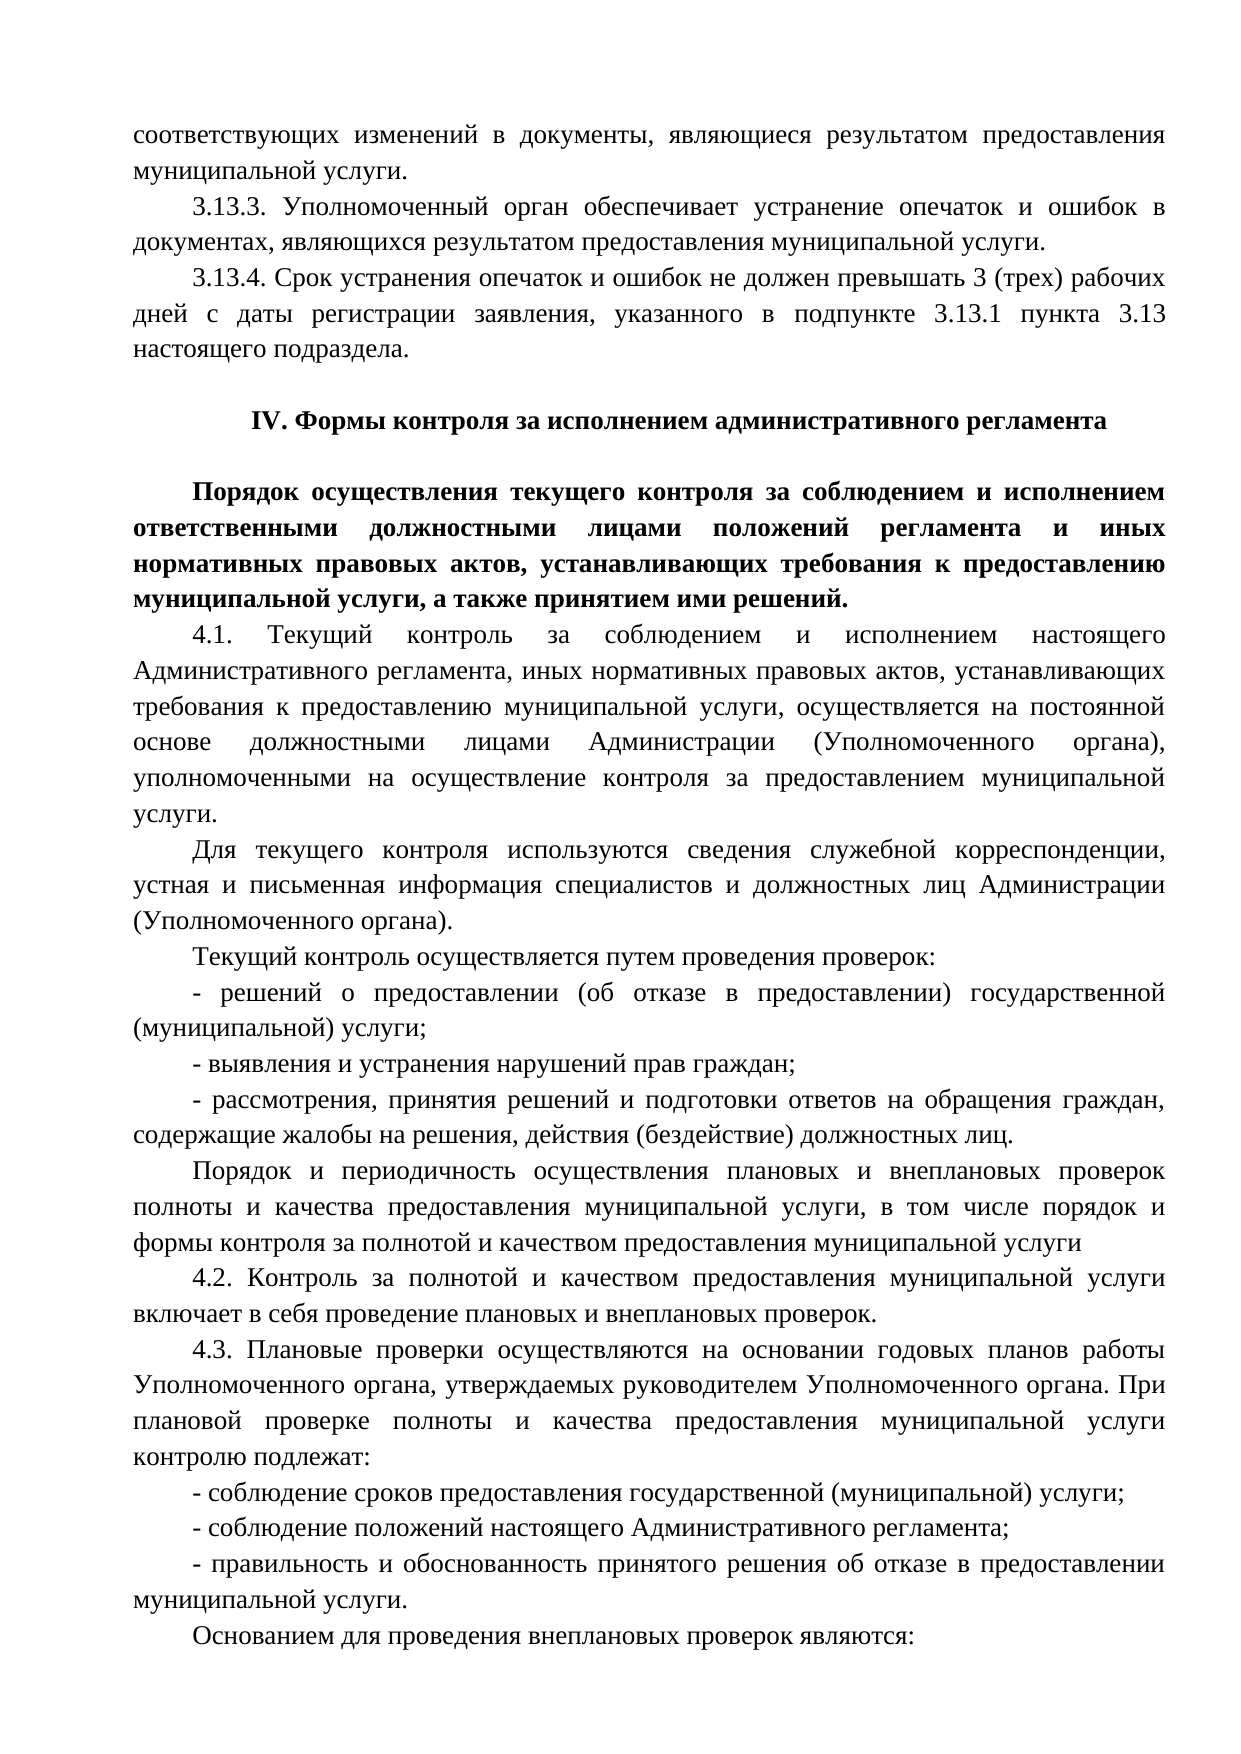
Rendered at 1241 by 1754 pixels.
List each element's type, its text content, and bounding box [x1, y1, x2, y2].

text 3.13.3. Уполномоченный орган обеспечивает устранение опечаток и ошибок в документах, являющихся результатом предоставления муниципальной услуги. [133, 189, 1167, 256]
text 3.13.4. Срок устранения опечаток и ошибок не должен превышать 3 (трех) рабочих дней с даты регистрации заявления, указанного в подпункте 3.13.1 пункта 3.13 настоящего подраздела. [133, 261, 1167, 364]
text 4.1. Текущий контроль за соблюдением и исполнением настоящего Административного регламента, иных нормативных правовых актов, устанавливающих требования к предоставлению муниципальной услуги, осуществляется на постоянной основе должностными лицами Администрации (Уполномоченного органа), уполномоченными на осуществление контроля за предоставлением муниципальной услуги. [133, 618, 1167, 828]
text Порядок и периодичность осуществления плановых и внеплановых проверок полноты и качества предоставления муниципальной услуги, в том числе порядок и формы контроля за полнотой и качеством предоставления муниципальной услуги [133, 1154, 1167, 1257]
text Порядок осуществления текущего контроля за соблюдением и исполнением ответственными должностными лицами положений регламента и иных нормативных правовых актов, устанавливающих требования к предоставлению муниципальной услуги, а также принятием ими решений. [133, 475, 1167, 614]
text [133, 118, 1167, 185]
text - правильность и обоснованность принятого решения об отказе в предоставлении муниципальной услуги. [133, 1547, 1167, 1614]
text - выявления и устранения нарушений прав граждан; [133, 1047, 1167, 1078]
text Текущий контроль осуществляется путем проведения проверок: [133, 940, 1167, 971]
text - рассмотрения, принятия решений и подготовки ответов на обращения граждан, содержащие жалобы на решения, действия (бездействие) должностных лиц. [133, 1083, 1167, 1150]
text Основанием для проведения внеплановых проверок являются: [133, 1619, 1167, 1650]
text Для текущего контроля используются сведения служебной корреспонденции, устная и письменная информация специалистов и должностных лиц Администрации (Уполномоченного органа). [133, 833, 1167, 935]
text - соблюдение положений настоящего Административного регламента; [133, 1512, 1167, 1543]
text IV. Формы контроля за исполнением административного регламента [133, 404, 1167, 435]
text - соблюдение сроков предоставления государственной (муниципальной) услуги; [133, 1476, 1167, 1507]
text 4.3. Плановые проверки осуществляются на основании годовых планов работы Уполномоченного органа, утверждаемых руководителем Уполномоченного органа. При плановой проверке полноты и качества предоставления муниципальной услуги контролю подлежат: [133, 1333, 1167, 1471]
text 4.2. Контроль за полнотой и качеством предоставления муниципальной услуги включает в себя проведение плановых и внеплановых проверок. [133, 1261, 1167, 1328]
text - решений о предоставлении (об отказе в предоставлении) государственной (муниципальной) услуги; [133, 976, 1167, 1042]
